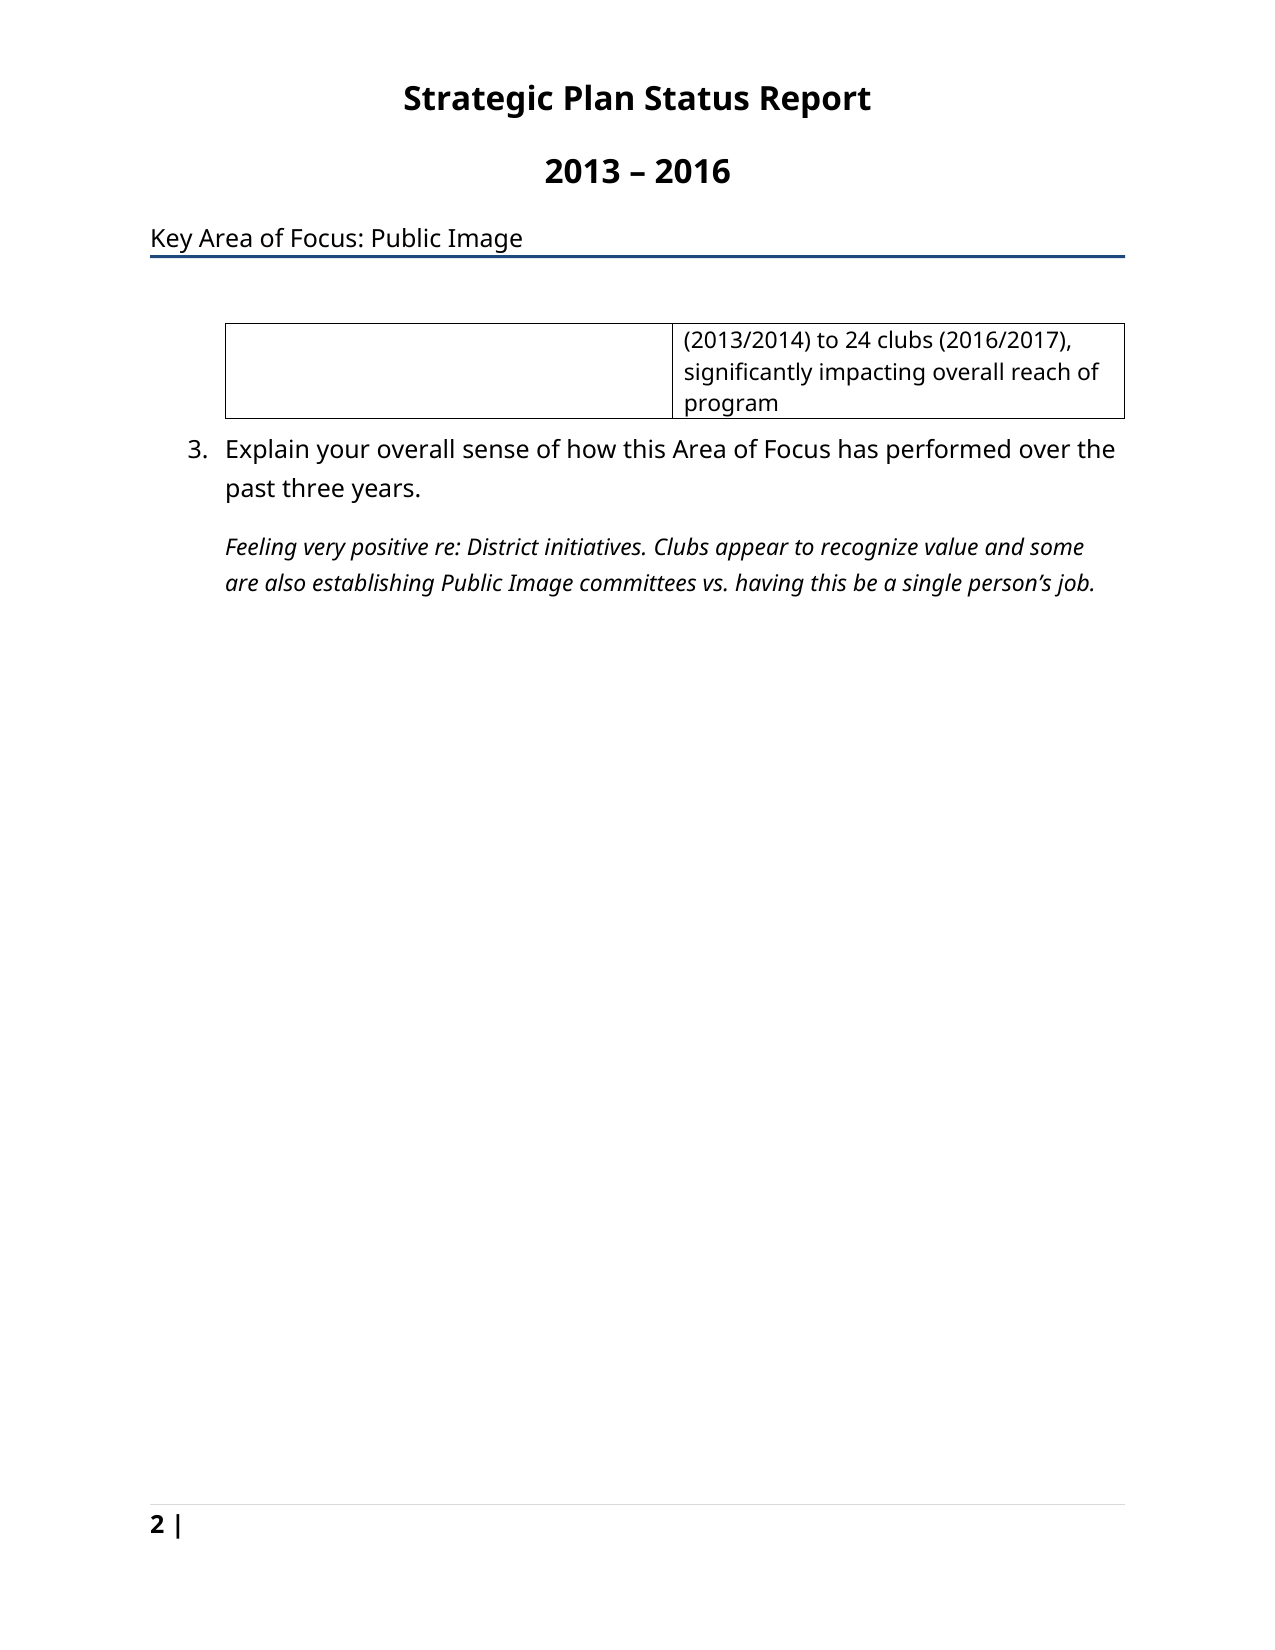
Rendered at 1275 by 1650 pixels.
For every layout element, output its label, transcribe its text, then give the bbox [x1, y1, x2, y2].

list Explain your overall sense of how this Area of Focus has performed over the past three years. [187, 432, 1125, 505]
text Feeling very positive re: District initiatives. Clubs appear to recognize value and some are also establishing Public Image committees vs. having this be a single person’s job. [225, 531, 1125, 598]
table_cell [226, 324, 672, 418]
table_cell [673, 324, 1124, 418]
